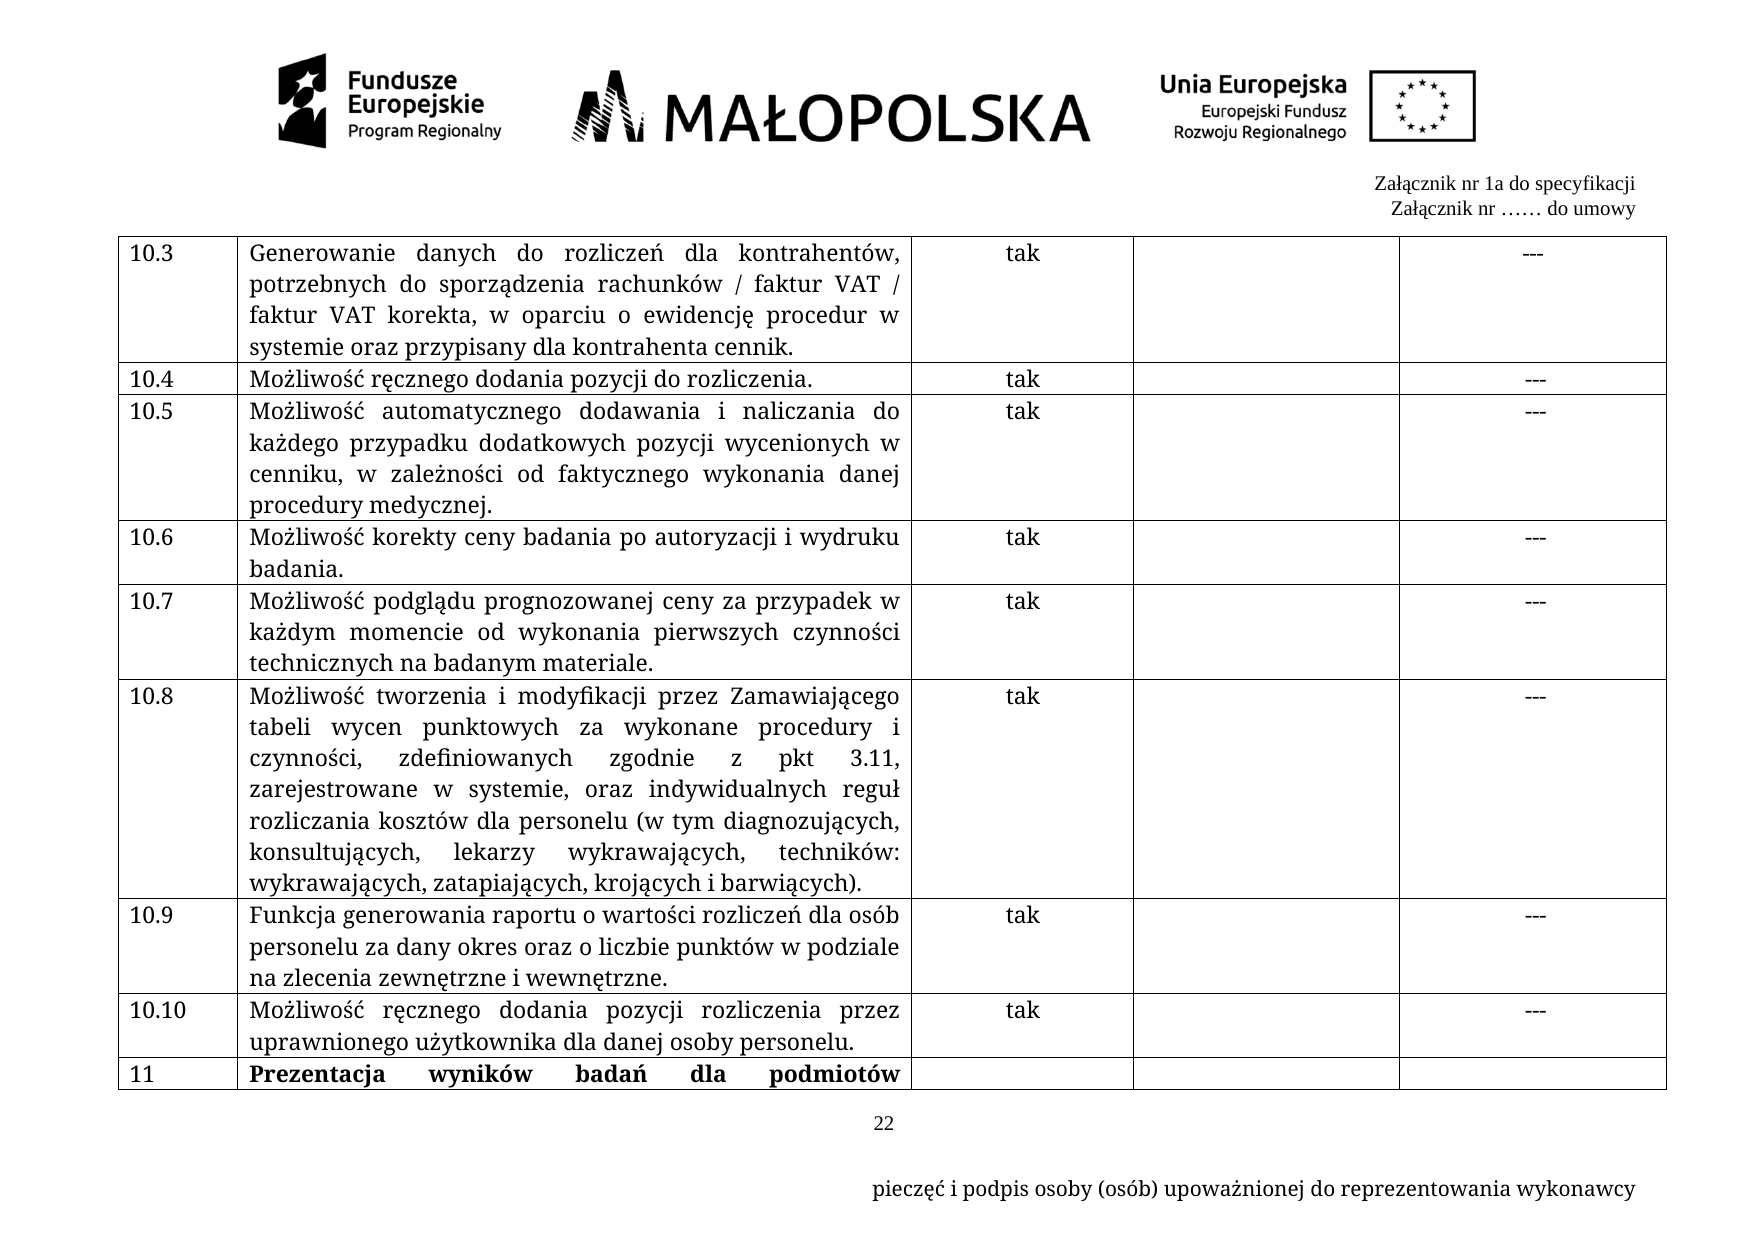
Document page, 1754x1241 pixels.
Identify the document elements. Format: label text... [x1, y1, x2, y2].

table_cell 10.4 [119, 363, 237, 394]
table_cell Prezentacja wyników badań dla podmiotów zewnętrznych [238, 1058, 911, 1089]
table_cell [1134, 994, 1399, 1057]
table_cell --- [1400, 237, 1666, 362]
table_cell tak [912, 585, 1133, 678]
table_cell --- [1400, 585, 1666, 678]
table_cell 10.3 [119, 237, 237, 362]
picture [255, 29, 1499, 172]
table_cell tak [912, 899, 1133, 993]
table_cell --- [1400, 899, 1666, 993]
table_cell 10.9 [119, 899, 237, 993]
table_cell 10.5 [119, 395, 237, 520]
table_cell 11 [119, 1058, 237, 1089]
table_cell --- [1400, 680, 1666, 898]
table_cell [1134, 395, 1399, 520]
table_cell Generowanie danych do rozliczeń dla kontrahentów, potrzebnych do sporządzenia rachunków / faktur VAT / faktur VAT korekta, w oparciu o ewidencję procedur w systemie oraz przypisany dla kontrahenta cennik. [238, 237, 911, 362]
table_cell [1400, 1058, 1666, 1089]
table_cell tak [912, 680, 1133, 898]
table_cell [1134, 899, 1399, 993]
table_cell --- [1400, 395, 1666, 520]
table_cell Funkcja generowania raportu o wartości rozliczeń dla osób personelu za dany okres oraz o liczbie punktów w podziale na zlecenia zewnętrzne i wewnętrzne. [238, 899, 911, 993]
table_cell Możliwość ręcznego dodania pozycji do rozliczenia. [238, 363, 911, 394]
table_cell --- [1400, 994, 1666, 1057]
table_cell 10.10 [119, 994, 237, 1057]
table_cell [1134, 1058, 1399, 1089]
table_cell 10.7 [119, 585, 237, 678]
table_cell tak [912, 395, 1133, 520]
table_cell [1134, 521, 1399, 584]
table_cell [912, 1058, 1133, 1089]
table_cell 10.6 [119, 521, 237, 584]
table_cell 10.8 [119, 680, 237, 898]
table_cell --- [1400, 363, 1666, 394]
table_cell tak [912, 363, 1133, 394]
table_cell --- [1400, 521, 1666, 584]
table_cell Możliwość tworzenia i modyfikacji przez Zamawiającego tabeli wycen punktowych za wykonane procedury i czynności, zdefiniowanych zgodnie z pkt 3.11, zarejestrowane w systemie, oraz indywidualnych reguł rozliczania kosztów dla personelu (w tym diagnozujących, konsultujących, lekarzy wykrawających, techników: wykrawających, zatapiających, krojących i barwiących). [238, 680, 911, 898]
table_cell [1134, 680, 1399, 898]
table_cell tak [912, 994, 1133, 1057]
table_cell [1134, 363, 1399, 394]
table_cell tak [912, 521, 1133, 584]
table_cell Możliwość podglądu prognozowanej ceny za przypadek w każdym momencie od wykonania pierwszych czynności technicznych na badanym materiale. [238, 585, 911, 678]
table_cell Możliwość ręcznego dodania pozycji rozliczenia przez uprawnionego użytkownika dla danej osoby personelu. [238, 994, 911, 1057]
table_cell Możliwość automatycznego dodawania i naliczania do każdego przypadku dodatkowych pozycji wycenionych w cenniku, w zależności od faktycznego wykonania danej procedury medycznej. [238, 395, 911, 520]
table_cell [1134, 585, 1399, 678]
table_cell tak [912, 237, 1133, 362]
table_cell Możliwość korekty ceny badania po autoryzacji i wydruku badania. [238, 521, 911, 584]
table_cell [1134, 237, 1399, 362]
